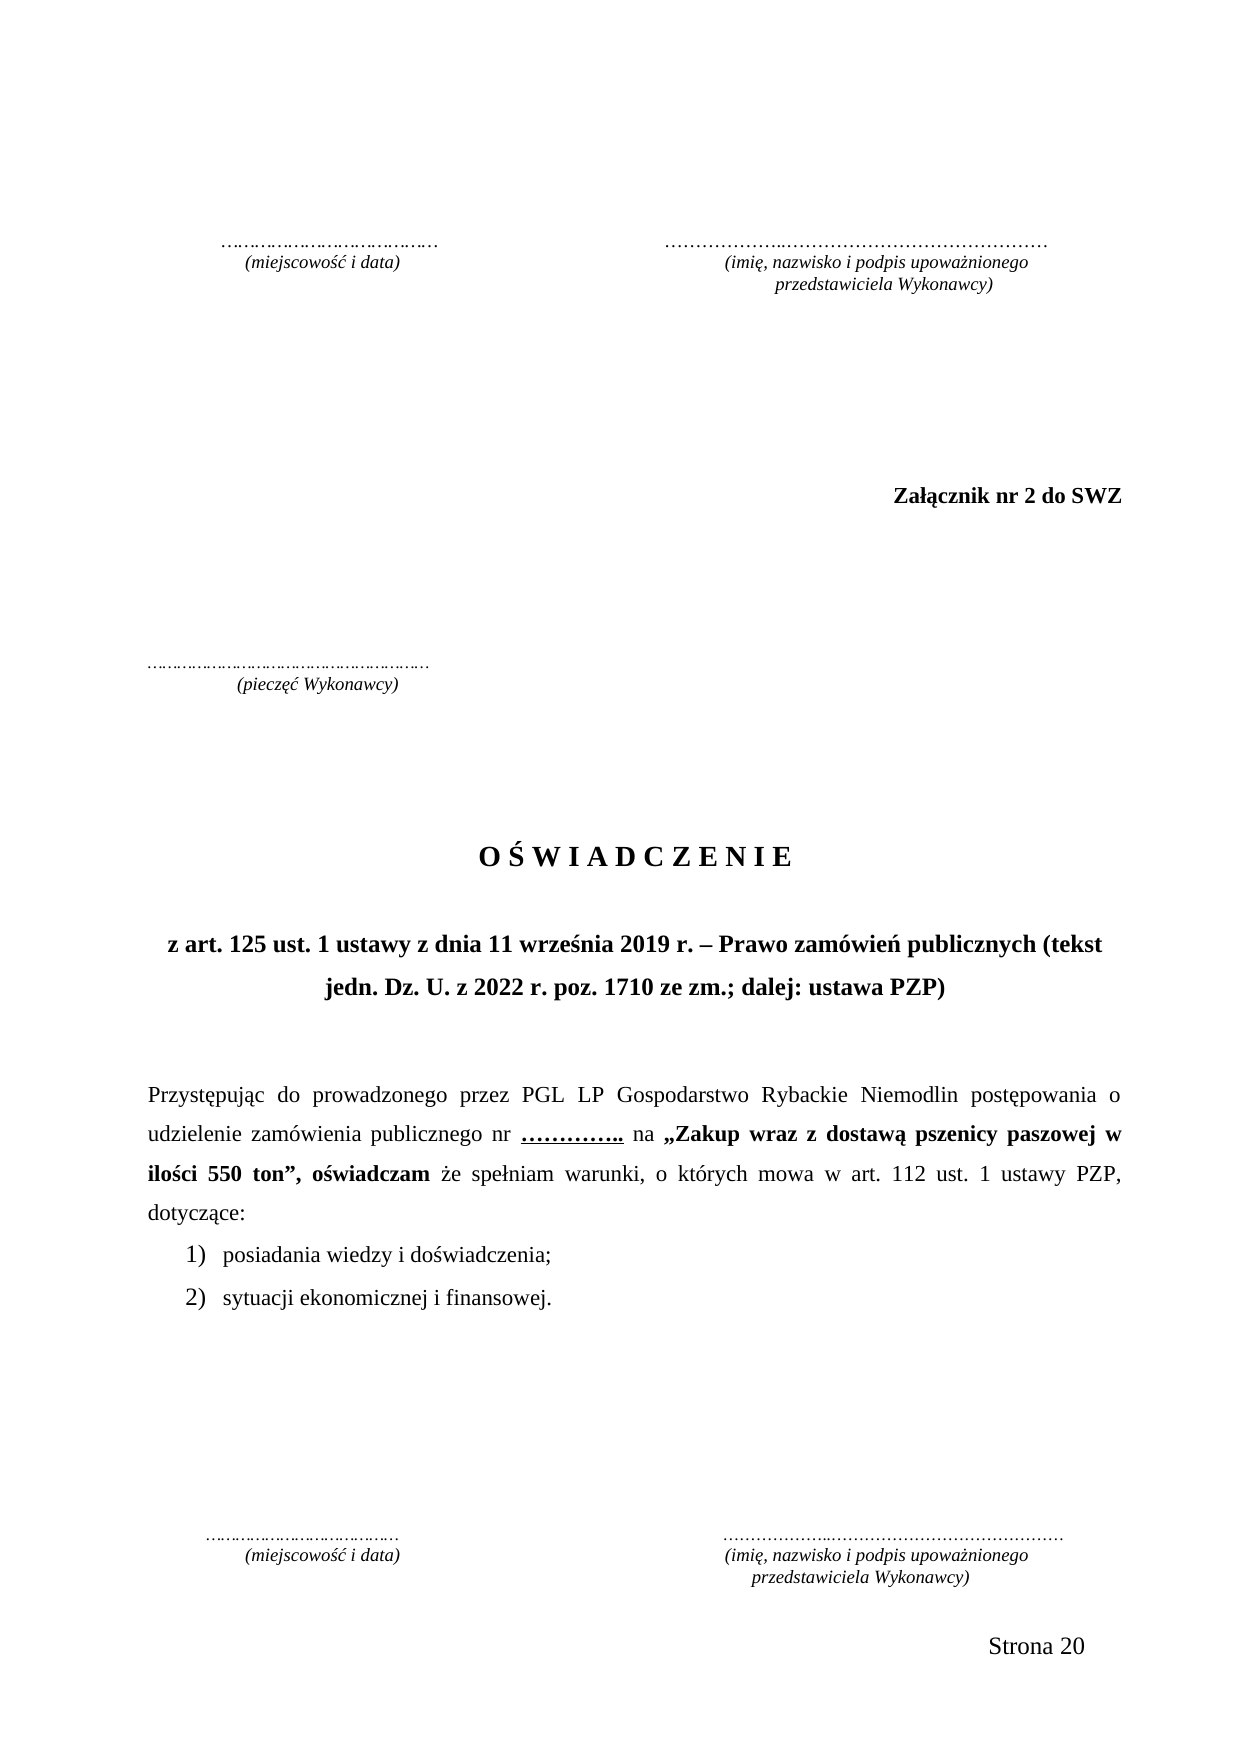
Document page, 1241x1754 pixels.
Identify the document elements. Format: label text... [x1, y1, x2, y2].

text z art. 125 ust. 1 ustawy z dnia 11 września 2019 r. – Prawo zamówień publicznych (tekst jedn. Dz. U. z 2022 r. poz. 1710 ze zm.; dalej: ustawa PZP) [148, 929, 1122, 1001]
text (pieczęć Wykonawcy) [148, 672, 1122, 694]
text Przystępując do prowadzonego przez PGL LP Gospodarstwo Rybackie Niemodlin postępowania o udzielenie zamówienia publicznego nr ………….. na „Zakup wraz z dostawą pszenicy paszowej w ilości 550 ton”, oświadczam że spełniam warunki, o których mowa w art. 112 ust. 1 ustawy PZP, dotyczące: [148, 1081, 1122, 1226]
text przedstawiciela Wykonawcy) [665, 273, 1115, 294]
list posiadania wiedzy i doświadczenia; [185, 1239, 1119, 1267]
text O Ś W I A D C Z E N I E [148, 839, 1122, 872]
text (miejscowość i data) (imię, nazwisko i podpis upoważnionego [148, 1544, 1122, 1566]
text Załącznik nr 2 do SWZ [148, 482, 1122, 508]
list sytuacji ekonomicznej i finansowej. [185, 1282, 1119, 1311]
text ………………………………………………… [148, 653, 1122, 672]
text ………………………………… ………………..…………………………………… [148, 229, 1122, 251]
text (miejscowość i data) (imię, nazwisko i podpis upoważnionego [148, 251, 1122, 273]
text przedstawiciela Wykonawcy) [665, 1566, 1115, 1587]
text ………………………………… ………………..…………………………………… [148, 1525, 1122, 1544]
